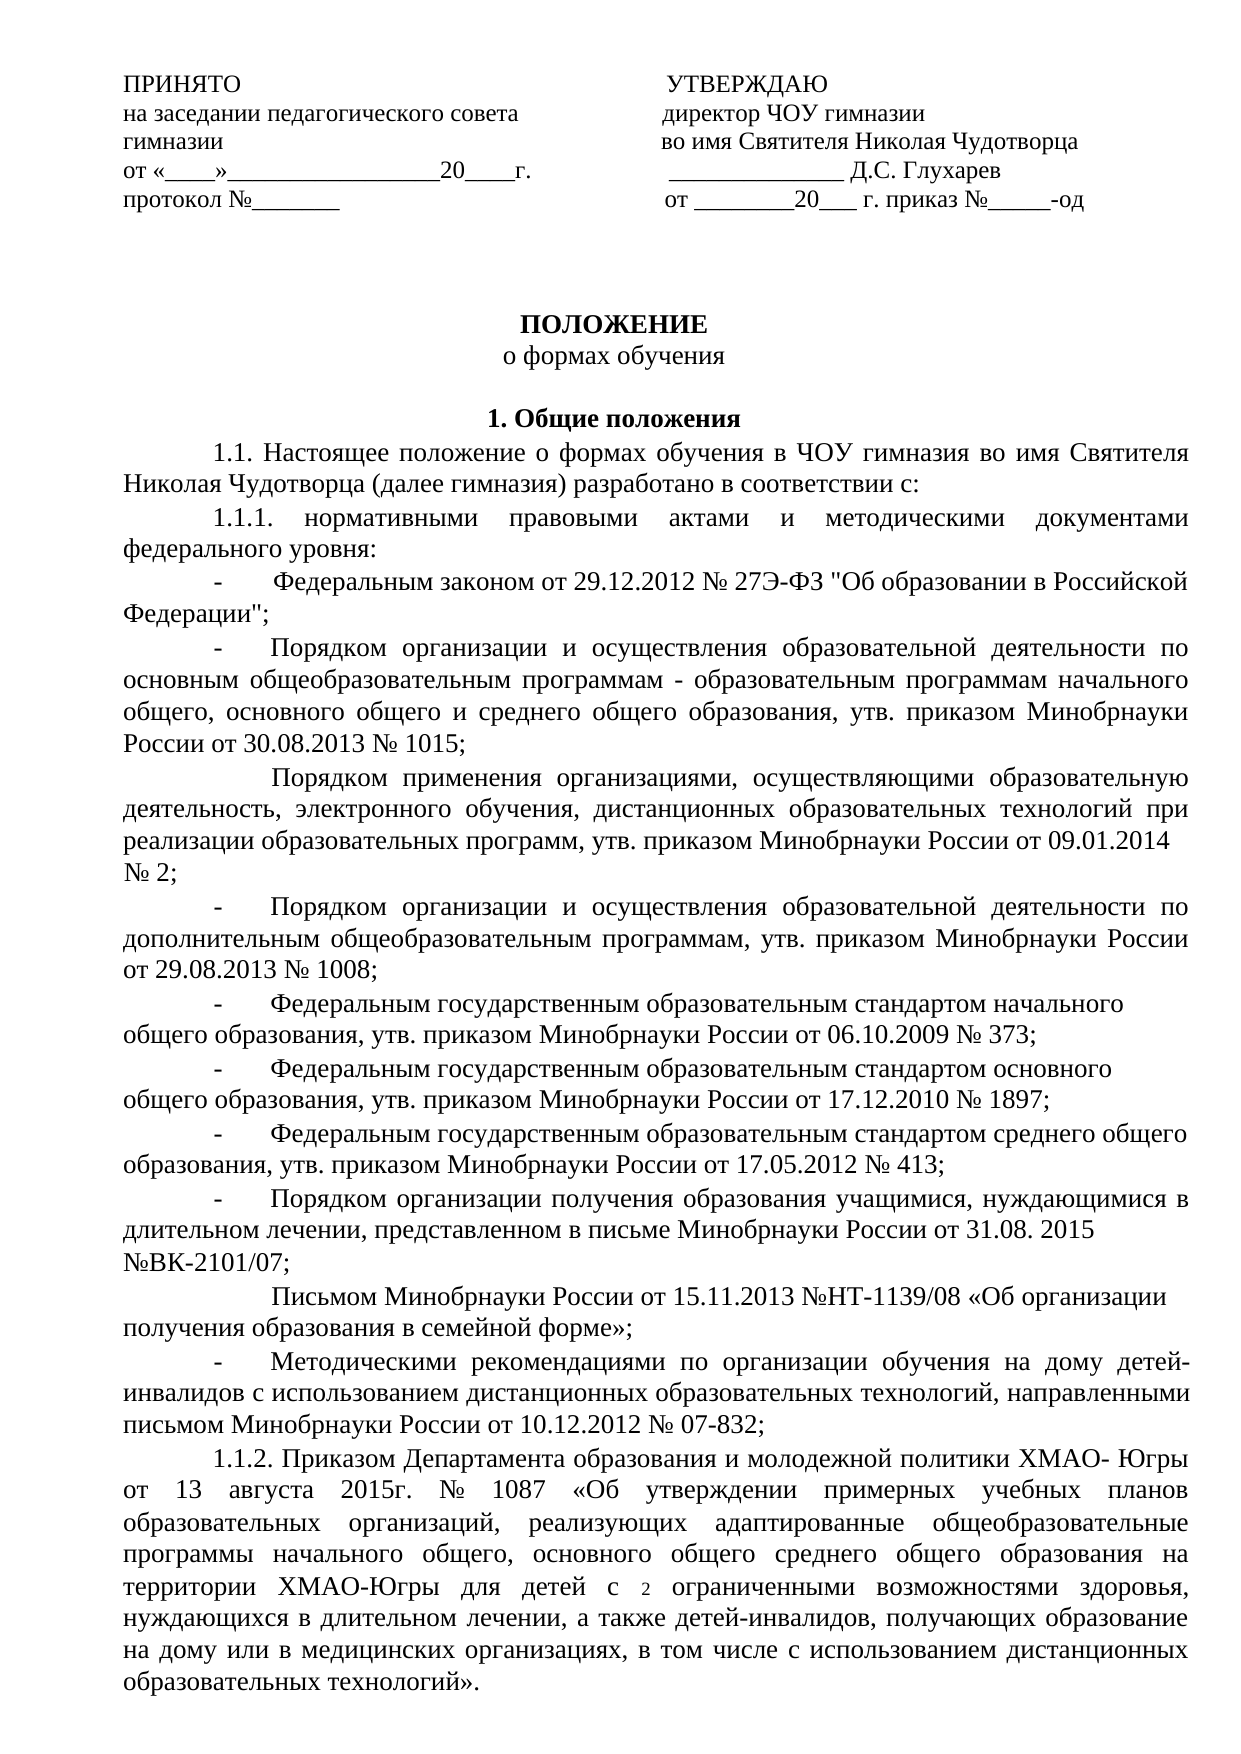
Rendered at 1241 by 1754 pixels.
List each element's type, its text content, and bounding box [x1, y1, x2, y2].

text Письмом Минобрнауки России от 15.11.2013 №НТ-1139/08 «Об организации получения образования в семейной форме»; [123, 1279, 1190, 1342]
list Порядком организации и осуществления образовательной деятельности по дополнительным общеобразовательным программам, утв. приказом Минобрнауки России от 29.08.2013 № 1008; [123, 890, 1190, 985]
list Федеральным государственным образовательным стандартом среднего общего образования, утв. приказом Минобрнауки России от 17.05.2012 № 413; [123, 1117, 1190, 1179]
text 1. Общие положения [357, 402, 796, 433]
list Порядком организации получения образования учащимися, нуждающимися в длительном лечении, представленном в письме Минобрнауки России от 31.08. 2015 [123, 1182, 1190, 1244]
text гимназии во имя Святителя Николая Чудотворца [123, 126, 1192, 155]
text о формах обучения [212, 339, 796, 371]
list Порядком организации и осуществления образовательной деятельности по основным общеобразовательным программам - образовательным программам начального общего, основного общего и среднего общего образования, утв. приказом Минобрнауки России от 30.08.2013 № 1015; [123, 631, 1190, 758]
text от «____»_________________20____г. ______________ Д.С. Глухарев [123, 155, 1192, 184]
list 2; [124, 857, 1192, 888]
text ПРИНЯТО УТВЕРЖДАЮ [123, 69, 1192, 98]
text 1.1.2. Приказом Департамента образования и молодежной политики ХМАО- Югры от 13 августа 2015г. № 1087 «Об утверждении примерных учебных планов образовательных организаций, реализующих адаптированные общеобразовательные программы начального общего, основного общего среднего общего образования на территории ХМАО-Югры для детей с 2 ограниченными возможностями здоровья, нуждающихся в длительном лечении, а также детей-инвалидов, получающих образование на дому или в медицинских организациях, в том числе с использованием дистанционных образовательных технологий». [123, 1442, 1190, 1697]
list Методическими рекомендациями по организации обучения на дому детей-инвалидов с использованием дистанционных образовательных технологий, направленными письмом Минобрнауки России от 10.12.2012 № 07-832; [123, 1344, 1192, 1439]
text 1.1. Настоящее положение о формах обучения в ЧОУ гимназия во имя Святителя Николая Чудотворца (далее гимназия) разработано в соответствии с: [123, 436, 1190, 498]
text 1.1.1. нормативными правовыми актами и методическими документами федерального уровня: [123, 501, 1190, 563]
text протокол №_______ от ________20___ г. приказ №_____-од [123, 184, 1192, 213]
text №ВК-2101/07; [123, 1246, 1192, 1277]
text на заседании педагогического совета директор ЧОУ гимназии [123, 98, 1192, 126]
list Федеральным государственным образовательным стандартом начального общего образования, утв. приказом Минобрнауки России от 06.10.2009 № 373; [123, 987, 1190, 1050]
text Федерации"; [123, 597, 1192, 628]
text ПОЛОЖЕНИЕ [212, 308, 796, 339]
text Порядком применения организациями, осуществляющими образовательную деятельность, электронного обучения, дистанционных образовательных технологий при реализации образовательных программ, утв. приказом Минобрнауки России от 09.01.2014 [123, 761, 1190, 855]
list Федеральным законом от 29.12.2012 № 27Э-ФЗ "Об образовании в Российской [213, 565, 1192, 596]
list Федеральным государственным образовательным стандартом основного общего образования, утв. приказом Минобрнауки России от 17.12.2010 № 1897; [123, 1052, 1190, 1115]
